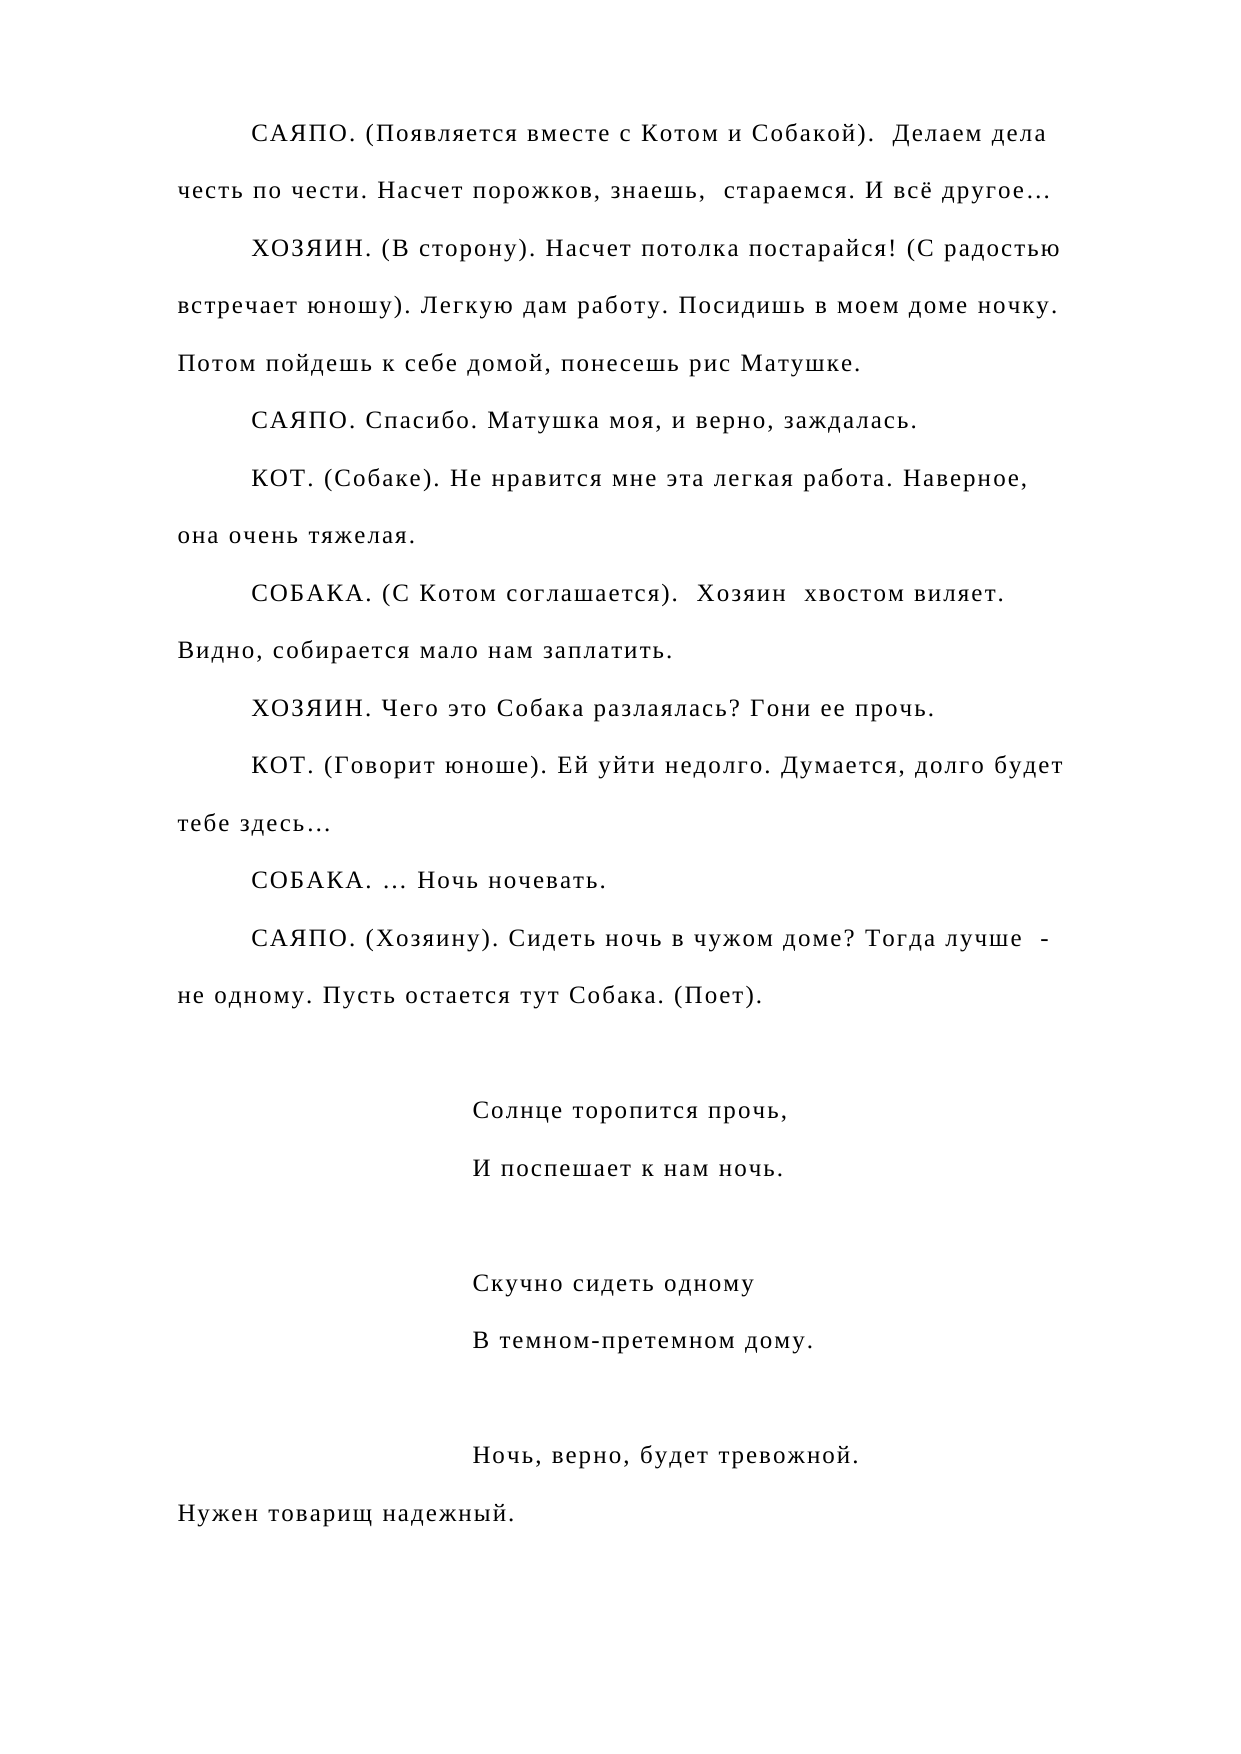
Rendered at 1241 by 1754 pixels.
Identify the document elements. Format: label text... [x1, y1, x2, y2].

text И поспешает к нам ночь. [177, 1153, 1067, 1182]
text СОБАКА. … Ночь ночевать. [177, 866, 1067, 894]
text КОТ. (Собаке). Не нравится мне эта легкая работа. Наверное, она очень тяжелая. [177, 463, 1067, 549]
text СОБАКА. (С Котом соглашается). Хозяин хвостом виляет. Видно, собирается мало нам заплатить. [177, 578, 1067, 664]
text КОТ. (Говорит юноше). Ей уйти недолго. Думается, долго будет тебе здесь… [177, 751, 1067, 837]
text ХОЗЯИН. Чего это Собака разлаялась? Гони ее прочь. [177, 693, 1067, 722]
text ХОЗЯИН. (В сторону). Насчет потолка постарайся! (С радостью встречает юношу). Легкую дам работу. Посидишь в моем доме ночку. Потом пойдешь к себе домой, понесешь рис Матушке. [177, 233, 1067, 377]
text САЯПО. (Хозяину). Сидеть ночь в чужом доме? Тогда лучше - не одному. Пусть остается тут Собака. (Поет). [177, 923, 1067, 1009]
text В темном-претемном дому. [177, 1326, 1067, 1354]
text Нужен товарищ надежный. [177, 1498, 1067, 1527]
text САЯПО. Спасибо. Матушка моя, и верно, заждалась. [177, 406, 1067, 434]
text Скучно сидеть одному [177, 1268, 1067, 1297]
text САЯПО. (Появляется вместе с Котом и Собакой). Делаем дела честь по чести. Насчет порожков, знаешь, стараемся. И всё другое… [177, 118, 1067, 204]
text Ночь, верно, будет тревожной. [177, 1441, 1067, 1469]
text Солнце торопится прочь, [177, 1096, 1067, 1124]
